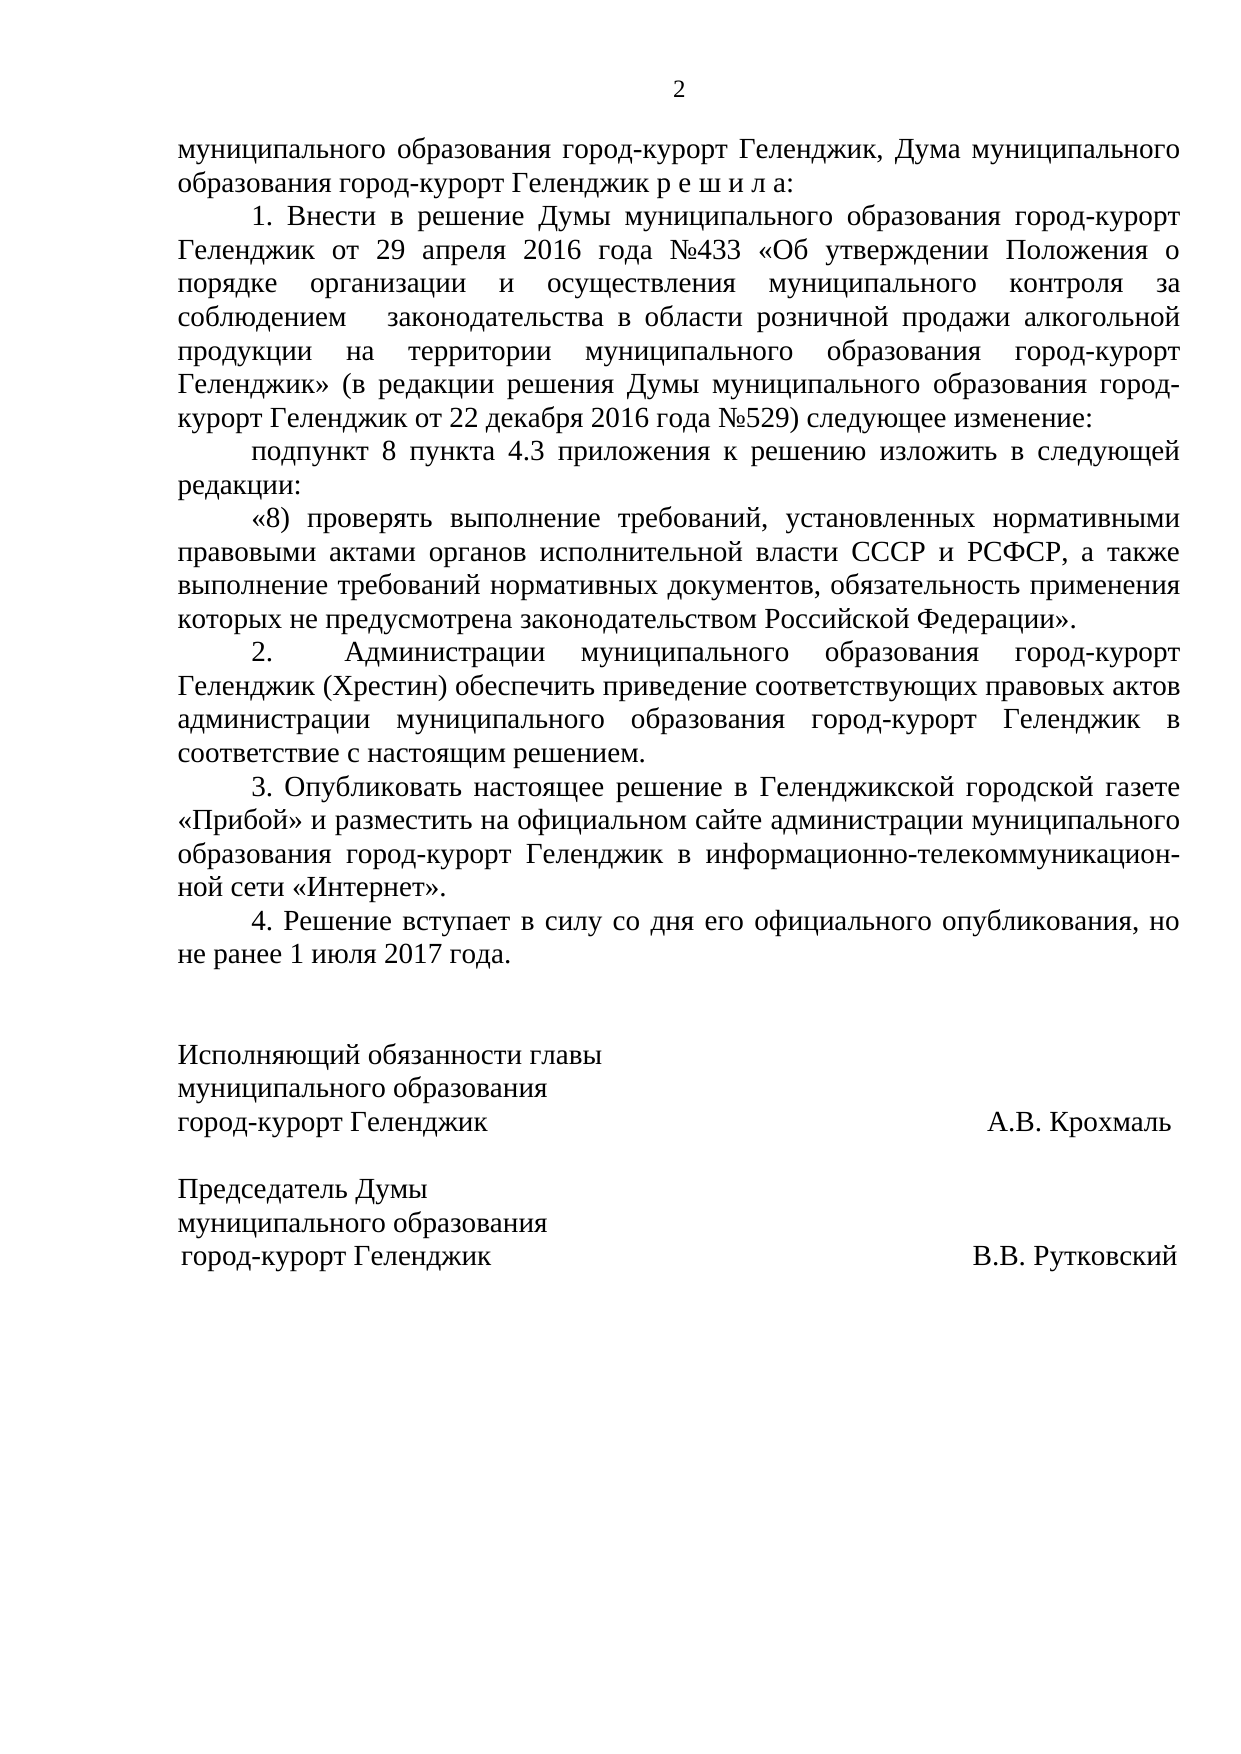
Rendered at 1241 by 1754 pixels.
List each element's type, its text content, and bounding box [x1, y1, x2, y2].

text город-курорт Геленджик В.В. Рутковский [177, 1238, 1181, 1272]
text 3. Опубликовать настоящее решение в Геленджикской городской газете «Прибой» и разместить на официальном сайте администрации муниципального образования город-курорт Геленджик в информационно-телекоммуникацион-ной сети «Интернет». [177, 769, 1181, 903]
text 2. Администрации муниципального образования город-курорт Геленджик (Хрестин) обеспечить приведение соответствующих правовых актов администрации муниципального образования город-курорт Геленджик в соответствие с настоящим решением. [177, 634, 1181, 769]
text Председатель Думы [177, 1171, 1181, 1205]
text 1. Внести в решение Думы муниципального образования город-курорт Геленджик от 29 апреля 2016 года №433 «Об утверждении Положения о порядке организации и осуществления муниципального контроля за соблюдением законодательства в области розничной продажи алкогольной продукции на территории муниципального образования город-курорт Геленджик» (в редакции решения Думы муниципального образования город-курорт Геленджик от 22 декабря 2016 года №529) следующее изменение: [177, 198, 1181, 433]
text подпункт 8 пункта 4.3 приложения к решению изложить в следующей редакции: [177, 433, 1181, 500]
text муниципального образования [177, 1205, 1181, 1238]
text 4. Решение вступает в силу со дня его официального опубликования, но не ранее 1 июля 2017 года. [177, 903, 1181, 970]
text «8) проверять выполнение требований, установленных нормативными правовыми актами органов исполнительной власти СССР и РСФСР, а также выполнение требований нормативных документов, обязательность применения которых не предусмотрена законодательством Российской Федерации». [177, 500, 1181, 634]
text муниципального образования [177, 1071, 1181, 1104]
text Исполняющий обязанности главы [177, 1037, 1181, 1071]
text город-курорт Геленджик А.В. Крохмаль [177, 1104, 1181, 1138]
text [177, 131, 1181, 198]
